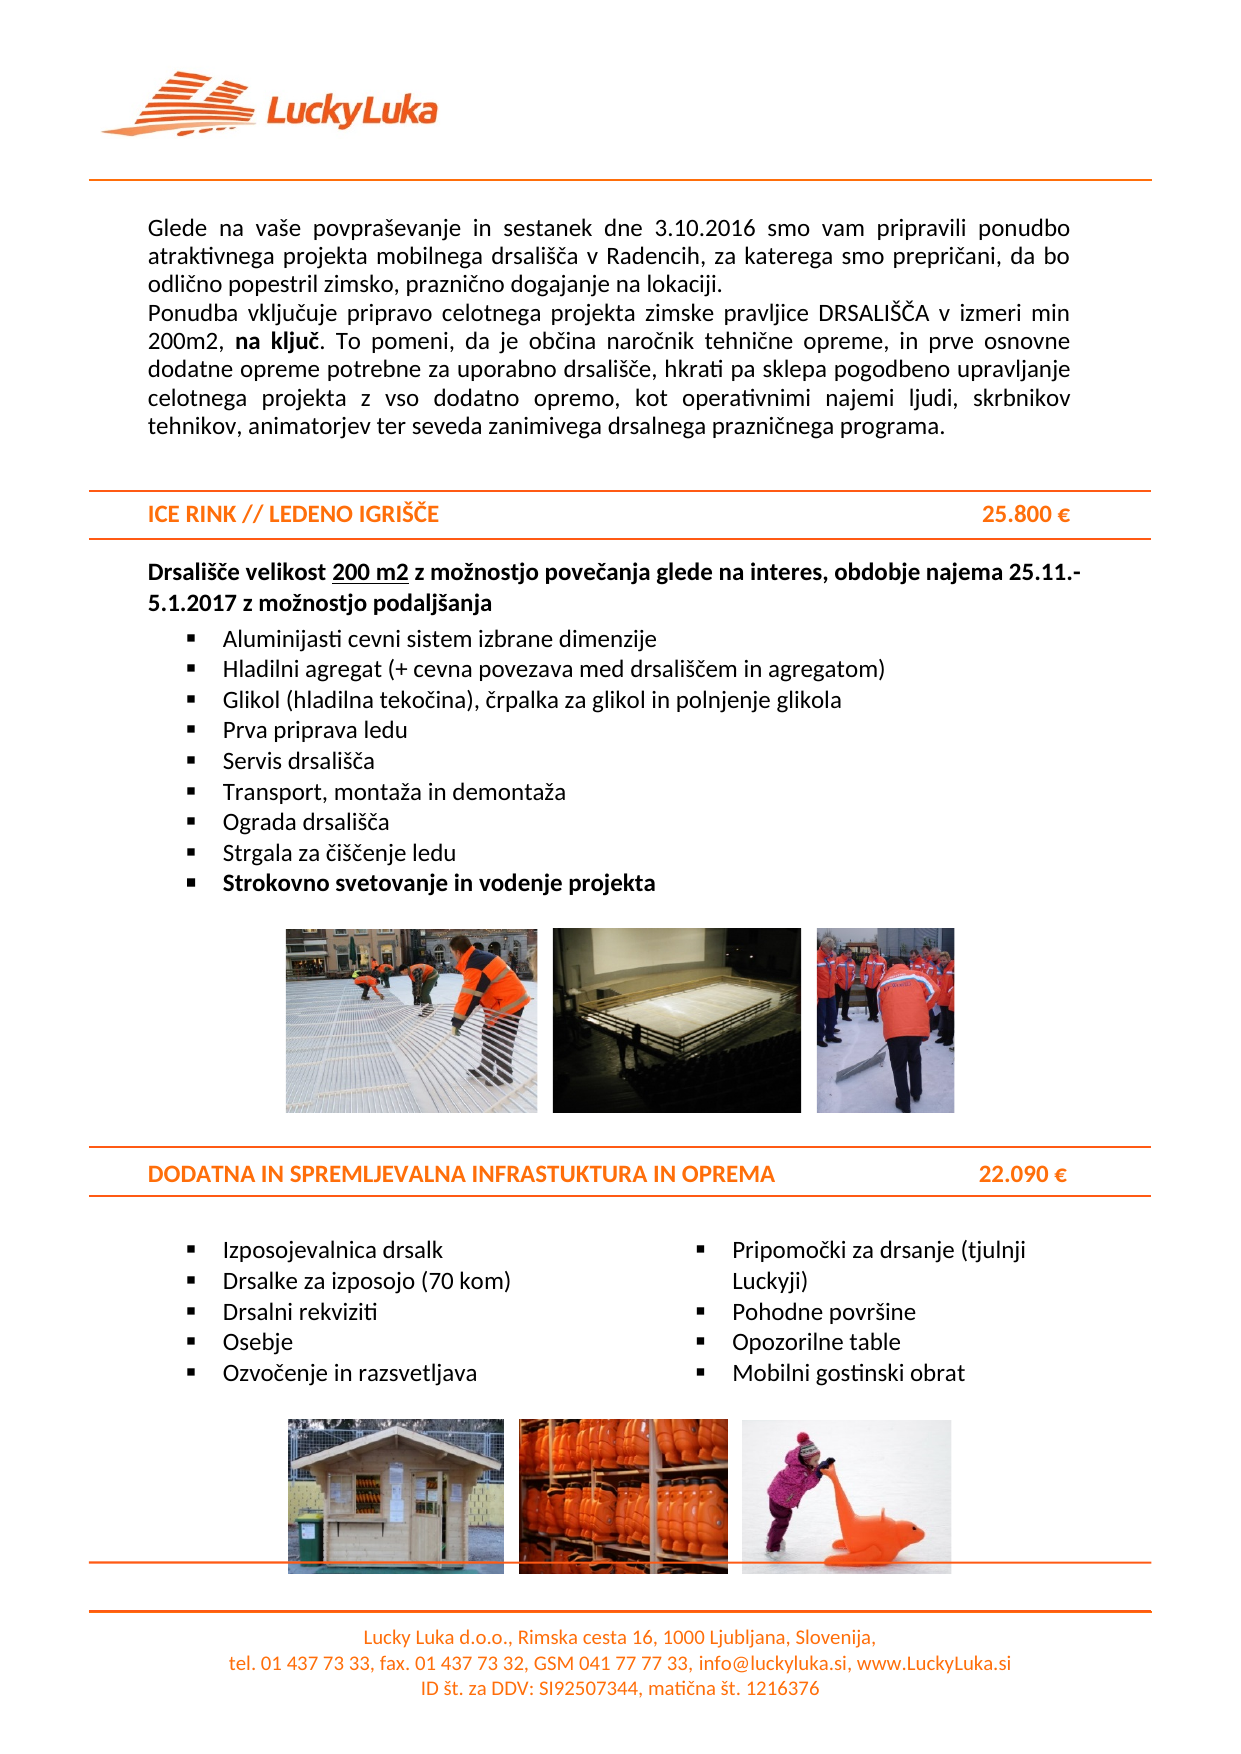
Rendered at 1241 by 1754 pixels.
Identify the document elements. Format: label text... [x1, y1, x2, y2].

picture [742, 1420, 952, 1561]
picture [285, 929, 538, 1113]
picture [288, 1564, 504, 1574]
list Izposojevalnica drsalk [185, 1235, 583, 1265]
list Opozorilne table [694, 1326, 1093, 1357]
list Aluminijasti cevni sistem izbrane dimenzije [185, 623, 1093, 653]
picture [552, 928, 802, 1113]
list Drsalni rekviziti [185, 1296, 583, 1326]
list Ozvočenje in razsvetljava [185, 1357, 583, 1387]
list Osebje [185, 1326, 583, 1357]
picture [519, 1419, 728, 1561]
picture [288, 1419, 504, 1561]
list Ograda drsališča [185, 806, 1093, 837]
list Mobilni gostinski obrat [694, 1357, 1093, 1387]
list Hladilni agregat (+ cevna povezava med drsališčem in agregatom) [185, 653, 1093, 684]
text Drsališče velikost 200 m2 z možnostjo povečanja glede na interes, obdobje najema 25.11.-5.1.2017 z možnostjo podaljšanja [148, 556, 1093, 617]
text Glede na vaše povpraševanje in sestanek dne 3.10.2016 smo vam pripravili ponudbo atraktivnega projekta mobilnega drsališča v Radencih, za katerega smo prepričani, da bo odlično popestril zimsko, praznično dogajanje na lokaciji. [148, 214, 1072, 299]
text ICE RINK // LEDENO IGRIŠČE 25.800 € [148, 500, 1072, 528]
list Pohodne površine [694, 1296, 1093, 1326]
list Servis drsališča [185, 745, 1093, 776]
picture [519, 1564, 728, 1574]
text Ponudba vključuje pripravo celotnega projekta zimske pravljice DRSALIŠČA v izmeri min 200m2, na ključ. To pomeni, da je občina naročnik tehnične opreme, in prve osnovne dodatne opreme potrebne za uporabno drsališče, hkrati pa sklepa pogodbeno upravljanje celotnega projekta z vso dodatno opremo, kot operativnimi najemi ljudi, skrbnikov tehnikov, animatorjev ter seveda zanimivega drsalnega prazničnega programa. [148, 299, 1072, 441]
picture [816, 928, 955, 1113]
picture [742, 1564, 952, 1574]
list Drsalke za izposojo (70 kom) [185, 1265, 583, 1296]
list Glikol (hladilna tekočina), črpalka za glikol in polnjenje glikola [185, 684, 1093, 714]
list Strokovno svetovanje in vodenje projekta [185, 867, 1093, 898]
picture [100, 65, 441, 139]
list Strgala za čiščenje ledu [185, 837, 1093, 867]
list Transport, montaža in demontaža [185, 776, 1093, 806]
list Pripomočki za drsanje (tjulnji Luckyji) [694, 1235, 1093, 1296]
text DODATNA IN SPREMLJEVALNA INFRASTUKTURA IN OPREMA 22.090 € [148, 1159, 1072, 1188]
list Prva priprava ledu [185, 714, 1093, 745]
